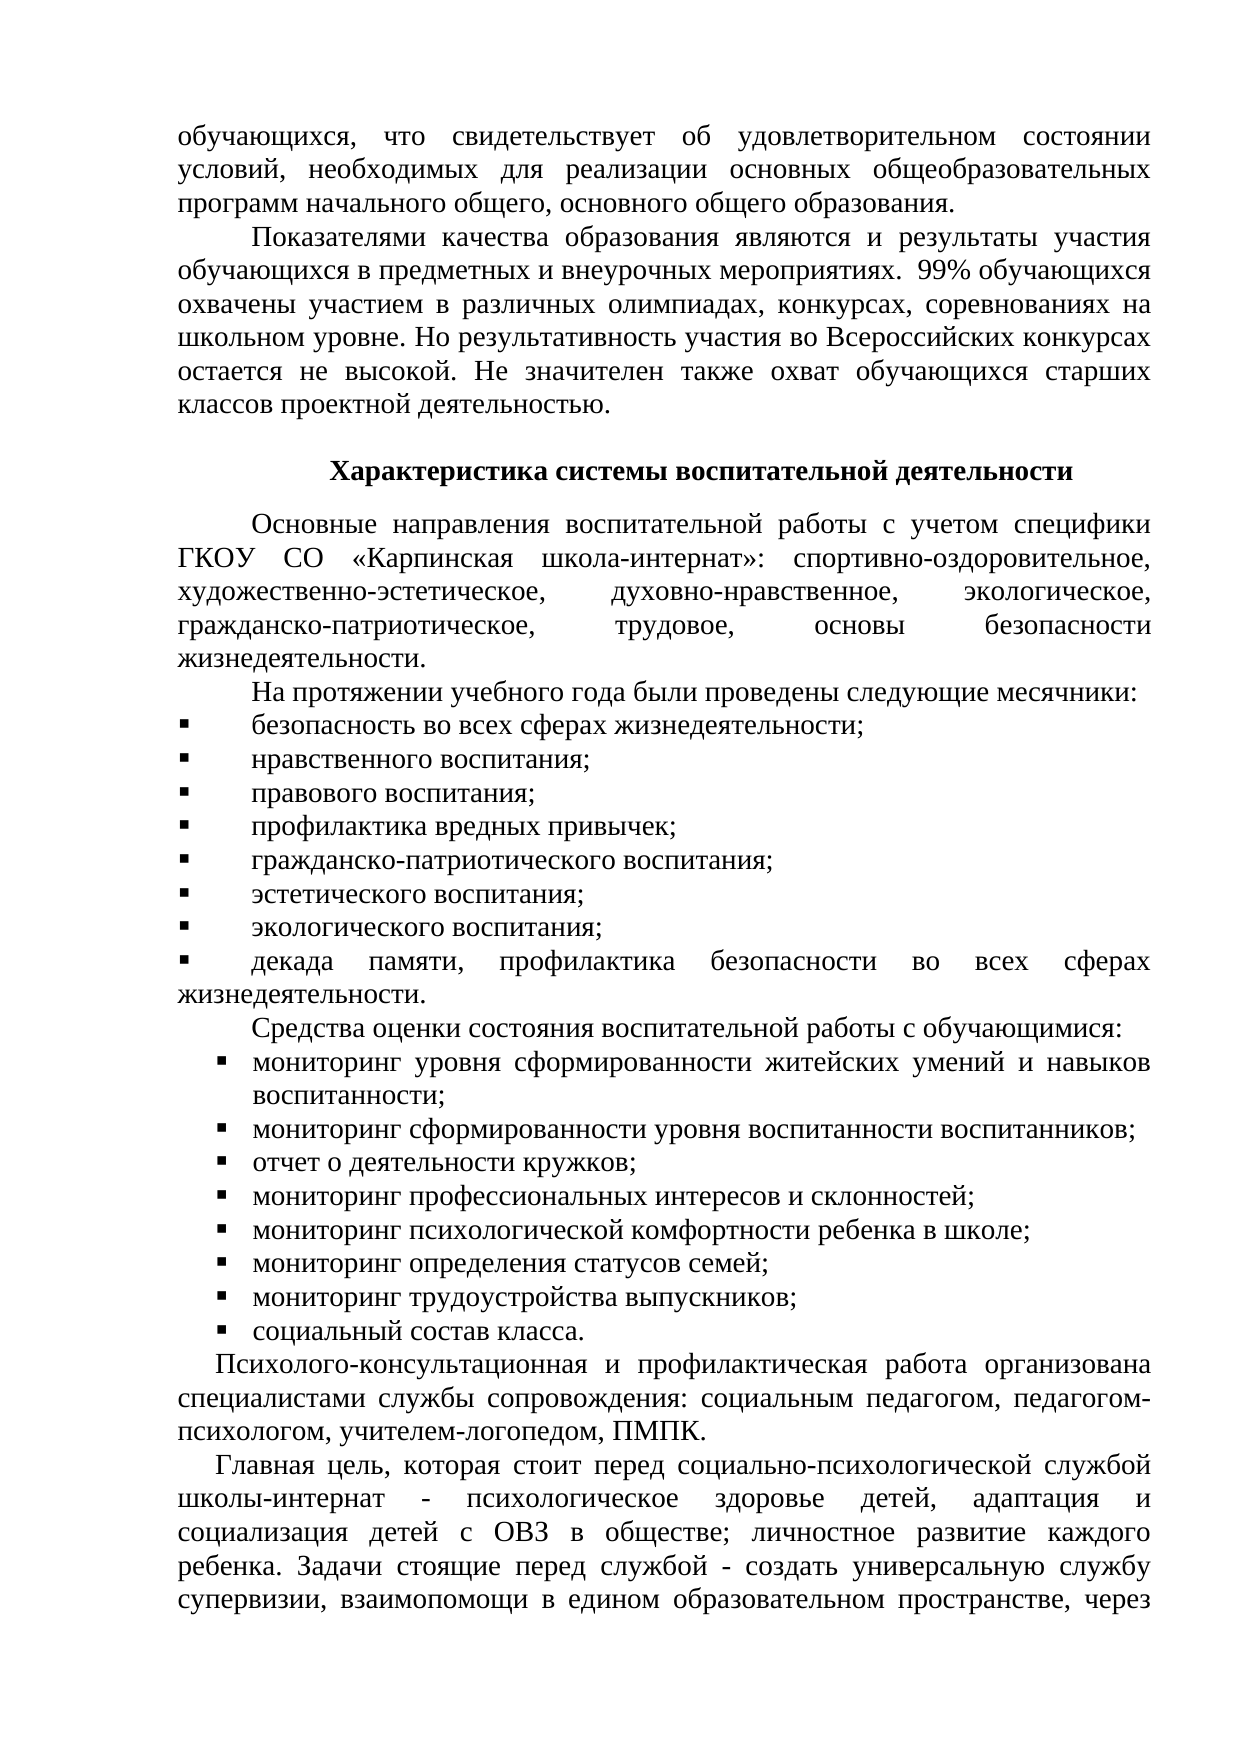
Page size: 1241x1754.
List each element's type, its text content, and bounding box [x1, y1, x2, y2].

text Показателями качества образования являются и результаты участия обучающихся в предметных и внеурочных мероприятиях. 99% обучающихся охвачены участием в различных олимпиадах, конкурсах, соревнованиях на школьном уровне. Но результативность участия во Всероссийских конкурсах остается не высокой. Не значителен также охват обучающихся старших классов проектной деятельностью. [177, 219, 1152, 420]
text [177, 118, 1152, 219]
text На протяжении учебного года были проведены следующие месячники: [177, 674, 1152, 707]
list мониторинг психологической комфортности ребенка в школе; [215, 1212, 1152, 1246]
list социальный состав класса. [215, 1313, 1152, 1346]
list мониторинг профессиональных интересов и склонностей; [215, 1178, 1152, 1212]
list эстетического воспитания; [177, 876, 1152, 909]
list мониторинг сформированности уровня воспитанности воспитанников; [215, 1111, 1152, 1144]
list нравственного воспитания; [177, 741, 1152, 775]
text Характеристика системы воспитательной деятельности [177, 453, 1152, 487]
list мониторинг уровня сформированности житейских умений и навыков воспитанности; [215, 1044, 1152, 1111]
text Психолого-консультационная и профилактическая работа организована специалистами службы сопровождения: социальным педагогом, педагогом-психологом, учителем-логопедом, ПМПК. [177, 1346, 1152, 1447]
list мониторинг трудоустройства выпускников; [215, 1279, 1152, 1313]
list отчет о деятельности кружков; [215, 1144, 1152, 1178]
list экологического воспитания; [177, 909, 1152, 943]
list гражданско-патриотического воспитания; [177, 842, 1152, 876]
text Средства оценки состояния воспитательной работы с обучающимися: [177, 1010, 1152, 1044]
list мониторинг определения статусов семей; [215, 1246, 1152, 1279]
list правового воспитания; [177, 775, 1152, 808]
list безопасность во всех сферах жизнедеятельности; [177, 707, 1152, 741]
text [177, 1447, 1152, 1615]
list декада памяти, профилактика безопасности во всех сферах жизнедеятельности. [177, 943, 1152, 1010]
list профилактика вредных привычек; [177, 808, 1152, 842]
text Основные направления воспитательной работы с учетом специфики ГКОУ СО «Карпинская школа-интернат»: спортивно-оздоровительное, художественно-эстетическое, духовно-нравственное, экологическое, гражданско-патриотическое, трудовое, основы безопасности жизнедеятельности. [177, 506, 1152, 674]
